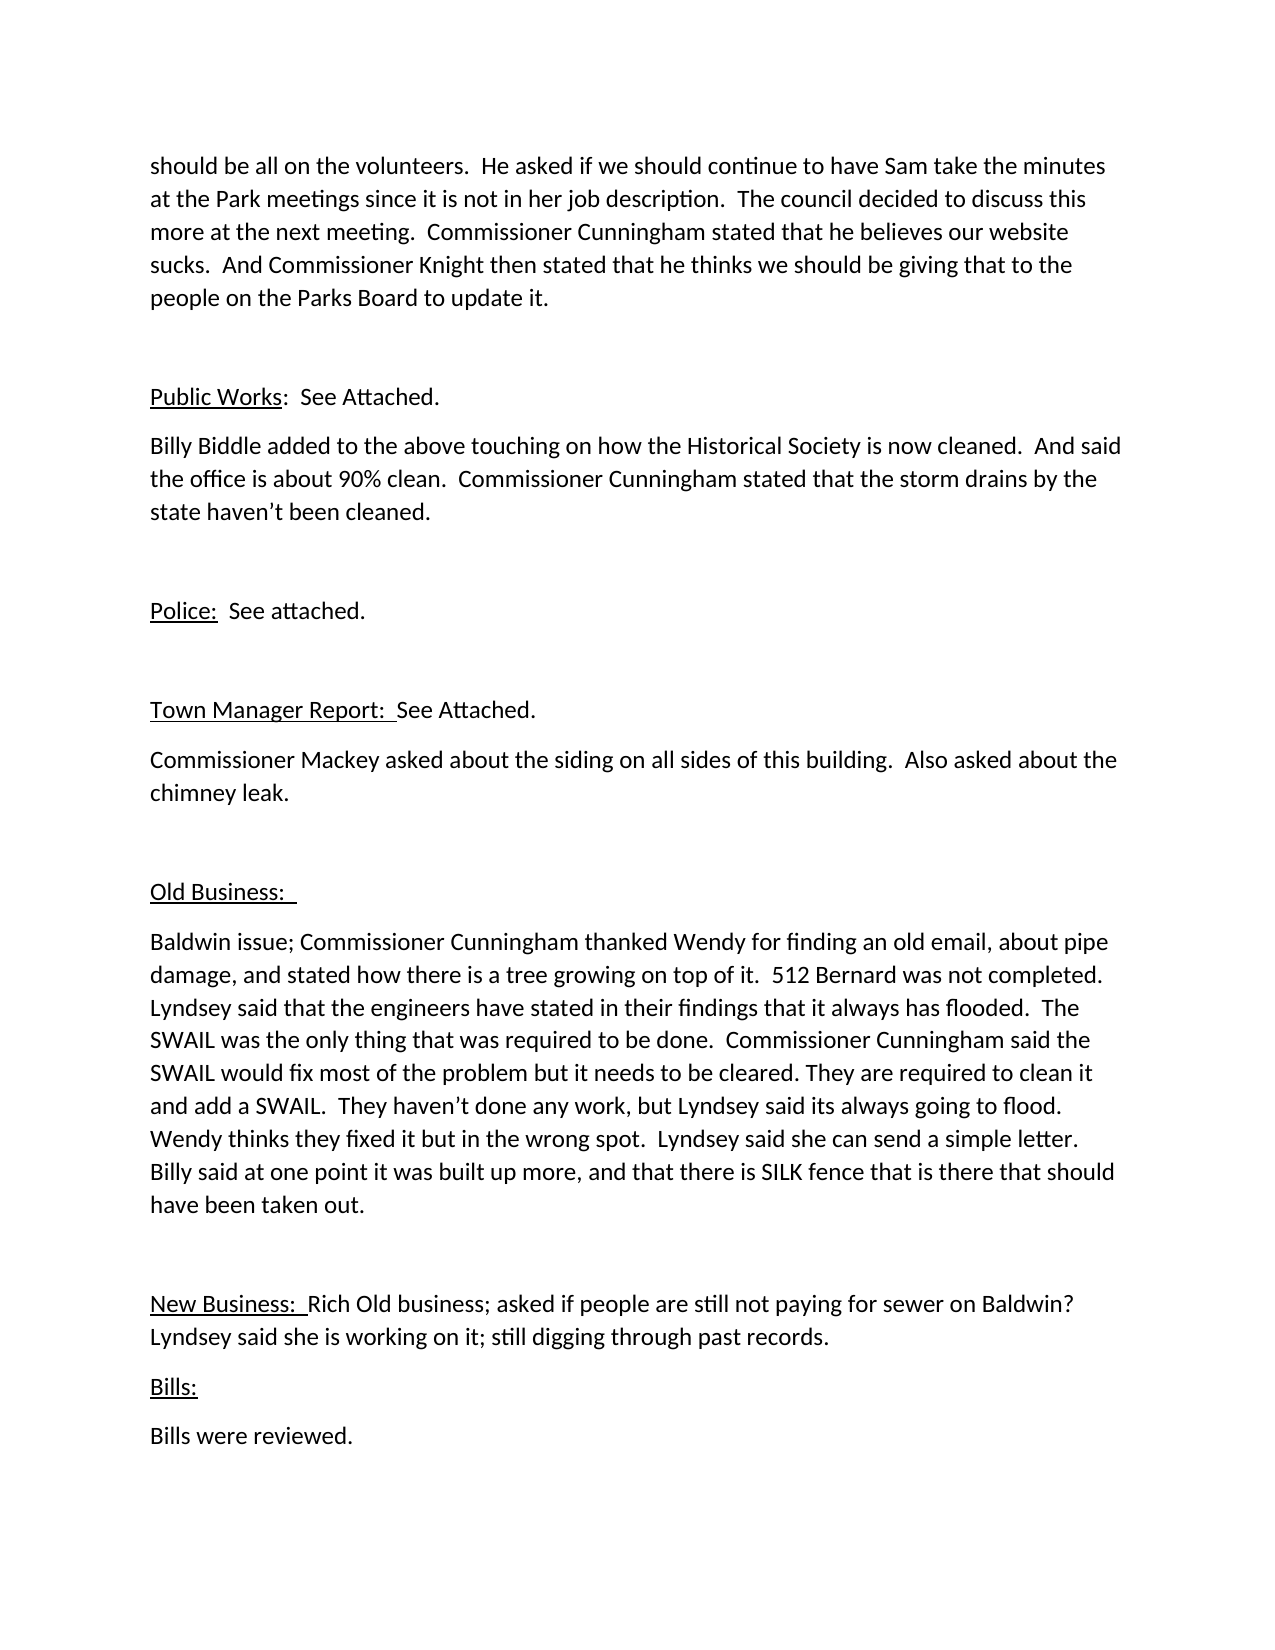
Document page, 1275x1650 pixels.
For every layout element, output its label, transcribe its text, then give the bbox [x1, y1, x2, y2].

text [150, 150, 1125, 312]
text Bills: [150, 1371, 1125, 1401]
text New Business: Rich Old business; asked if people are still not paying for sewer on Baldwin? Lyndsey said she is working on it; still digging through past records. [150, 1288, 1125, 1352]
text Public Works: See Attached. [150, 381, 1125, 411]
text Baldwin issue; Commissioner Cunningham thanked Wendy for finding an old email, about pipe damage, and stated how there is a tree growing on top of it. 512 Bernard was not completed. Lyndsey said that the engineers have stated in their findings that it always has flooded. The SWAIL was the only thing that was required to be done. Commissioner Cunningham said the SWAIL would fix most of the problem but it needs to be cleared. They are required to clean it and add a SWAIL. They haven’t done any work, but Lyndsey said its always going to flood. Wendy thinks they fixed it but in the wrong spot. Lyndsey said she can send a simple letter. Billy said at one point it was built up more, and that there is SILK fence that is there that should have been taken out. [150, 926, 1125, 1220]
text Old Business: [150, 876, 1125, 907]
text Bills were reviewed. [150, 1420, 1125, 1451]
text Commissioner Mackey asked about the siding on all sides of this building. Also asked about the chimney leak. [150, 744, 1125, 808]
text Billy Biddle added to the above touching on how the Historical Society is now cleaned. And said the office is about 90% clean. Commissioner Cunningham stated that the storm drains by the state haven’t been cleaned. [150, 430, 1125, 527]
text Town Manager Report: See Attached. [150, 694, 1125, 725]
text Police: See attached. [150, 595, 1125, 626]
